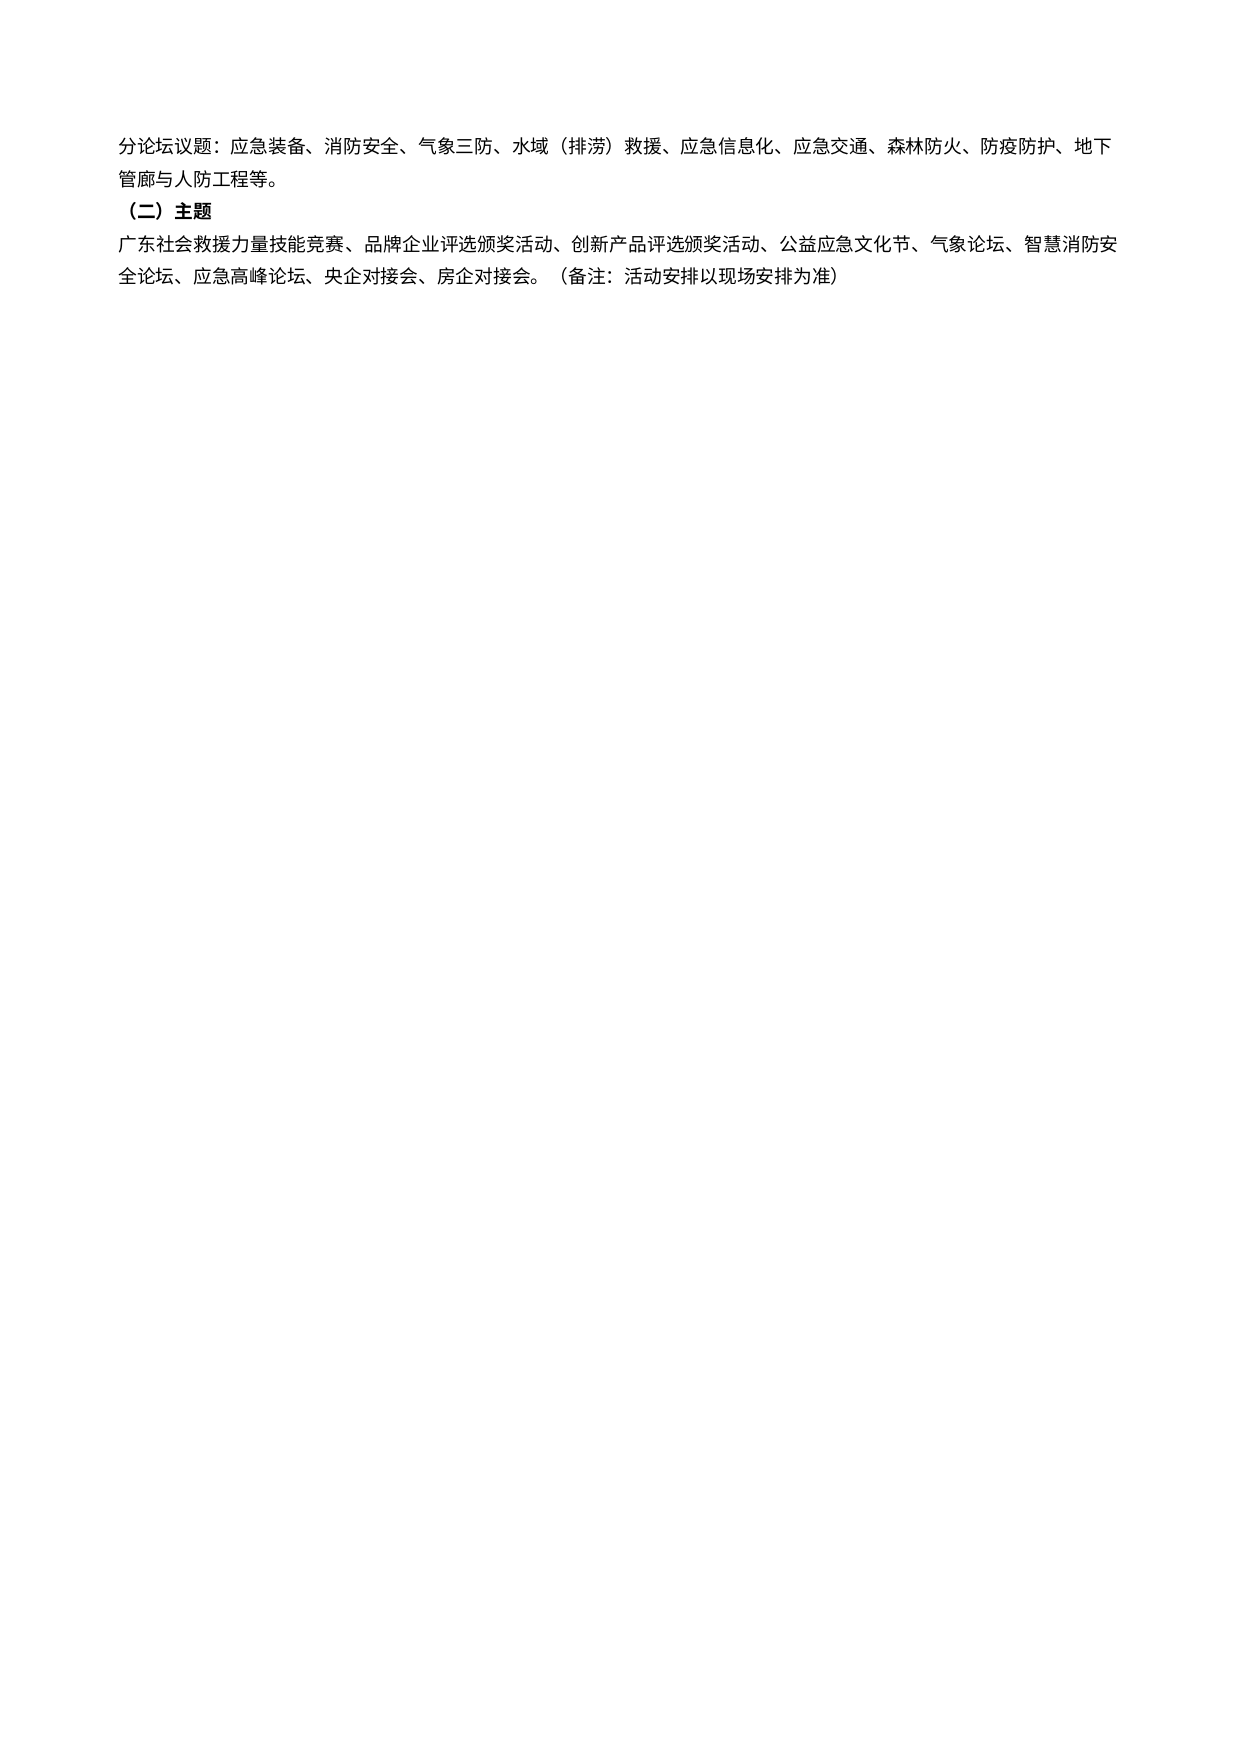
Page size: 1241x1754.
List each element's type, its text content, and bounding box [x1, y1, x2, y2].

text 广东社会救援力量技能竞赛、品牌企业评选颁奖活动、创新产品评选颁奖活动、公益应急文化节、气象论坛、智慧消防安全论坛、应急高峰论坛、央企对接会、房企对接会。（备注：活动安排以现场安排为准） [118, 227, 1122, 292]
list 主题 [118, 194, 1122, 227]
list 分论坛议题：应急装备、消防安全、气象三防、水域（排涝）救援、应急信息化、应急交通、森林防火、防疫防护、地下管廊与人防工程等。 [118, 129, 1122, 194]
